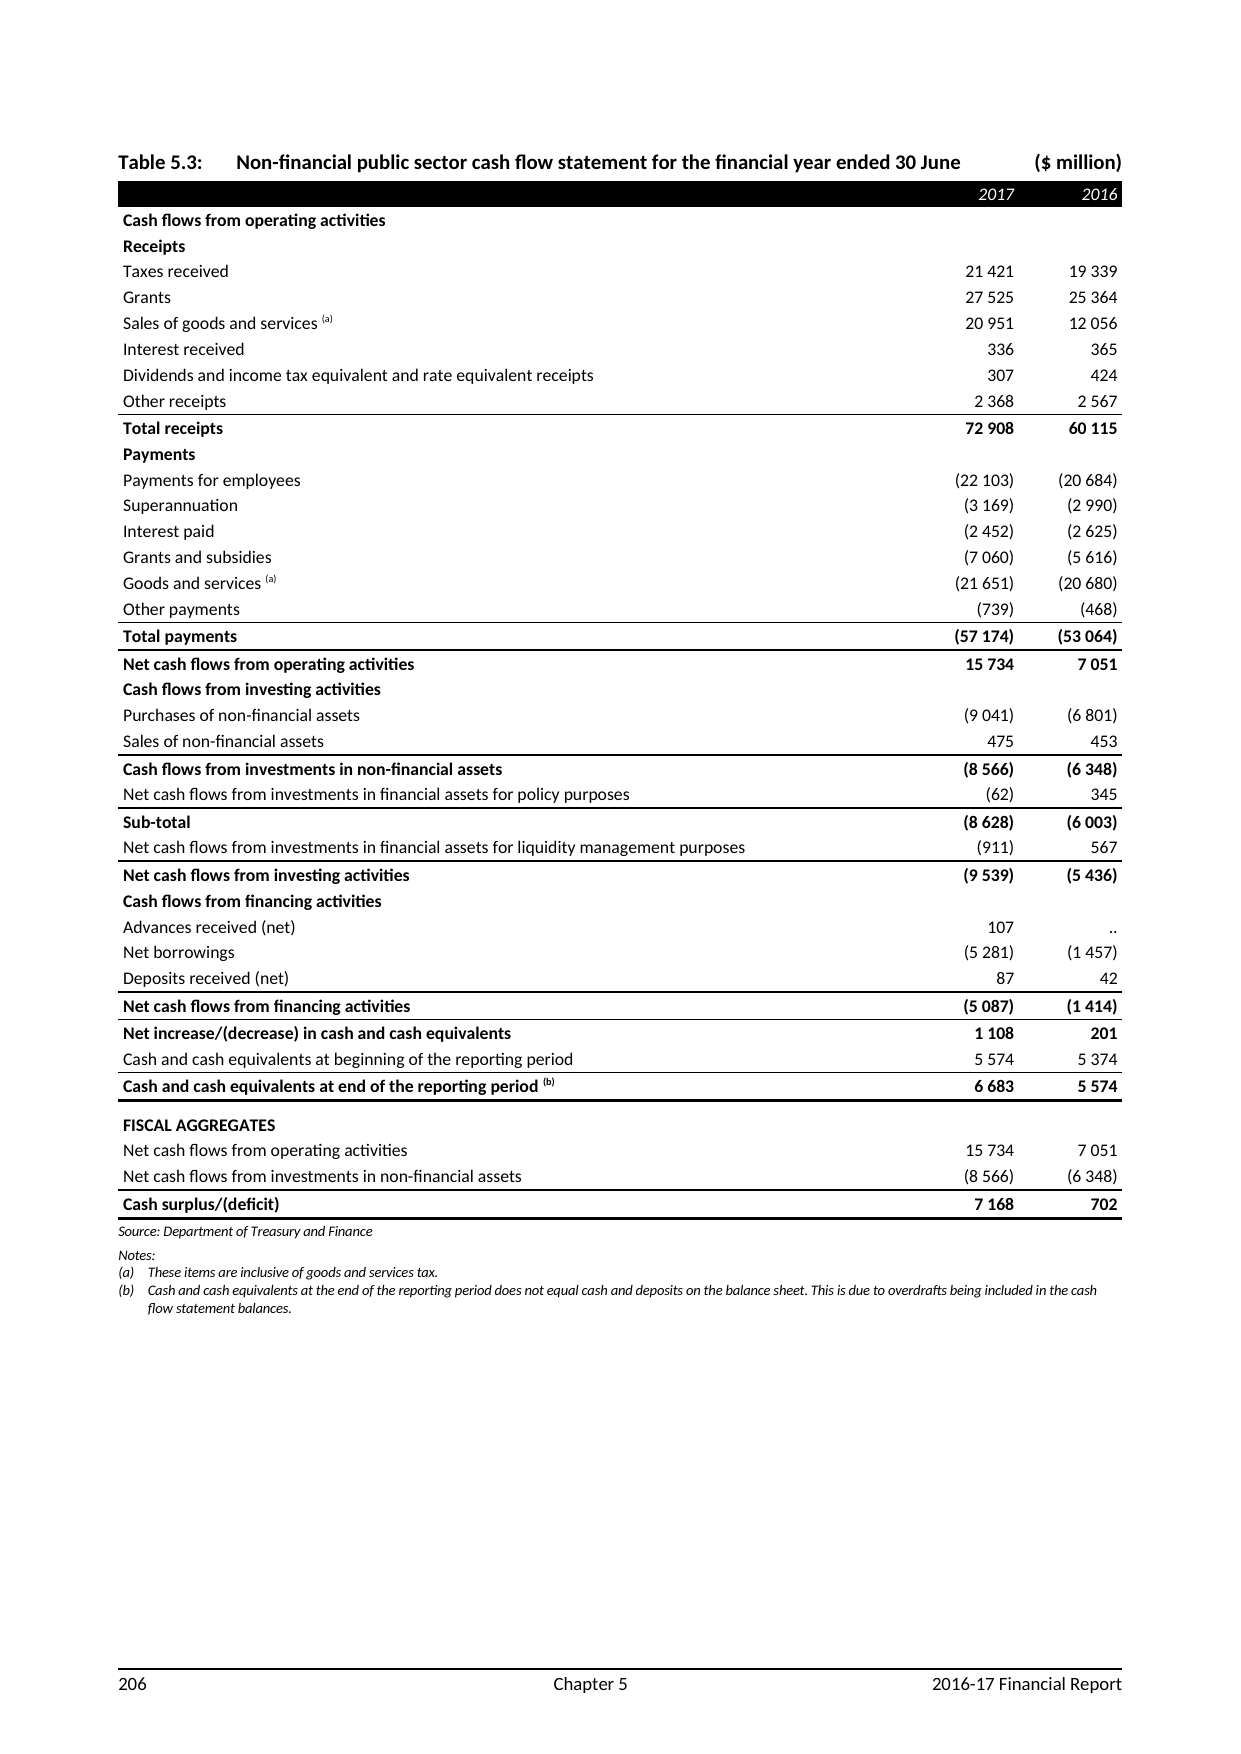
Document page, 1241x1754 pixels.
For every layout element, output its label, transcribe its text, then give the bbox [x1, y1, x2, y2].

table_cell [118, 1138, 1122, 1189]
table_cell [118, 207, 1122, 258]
subtitle Table 5.3: Non-financial public sector cash flow statement for the financial year ended 30 June ($ million) [118, 149, 1122, 175]
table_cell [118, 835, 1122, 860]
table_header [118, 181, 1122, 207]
text (a) These items are inclusive of goods and services tax. [118, 1264, 1122, 1281]
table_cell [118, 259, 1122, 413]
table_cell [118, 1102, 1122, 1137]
text Notes: [118, 1246, 1122, 1264]
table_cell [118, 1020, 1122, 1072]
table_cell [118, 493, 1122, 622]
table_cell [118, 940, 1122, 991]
text Source: Department of Treasury and Finance [118, 1222, 1122, 1239]
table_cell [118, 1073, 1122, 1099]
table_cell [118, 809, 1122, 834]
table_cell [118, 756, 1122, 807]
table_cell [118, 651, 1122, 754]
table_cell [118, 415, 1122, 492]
text (b) Cash and cash equivalents at the end of the reporting period does not equal cash and deposits on the balance sheet. This is due to overdrafts being included in the cash flow statement balances. [118, 1281, 1122, 1317]
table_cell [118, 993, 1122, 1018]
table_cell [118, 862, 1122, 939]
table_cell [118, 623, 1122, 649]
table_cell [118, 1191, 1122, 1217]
